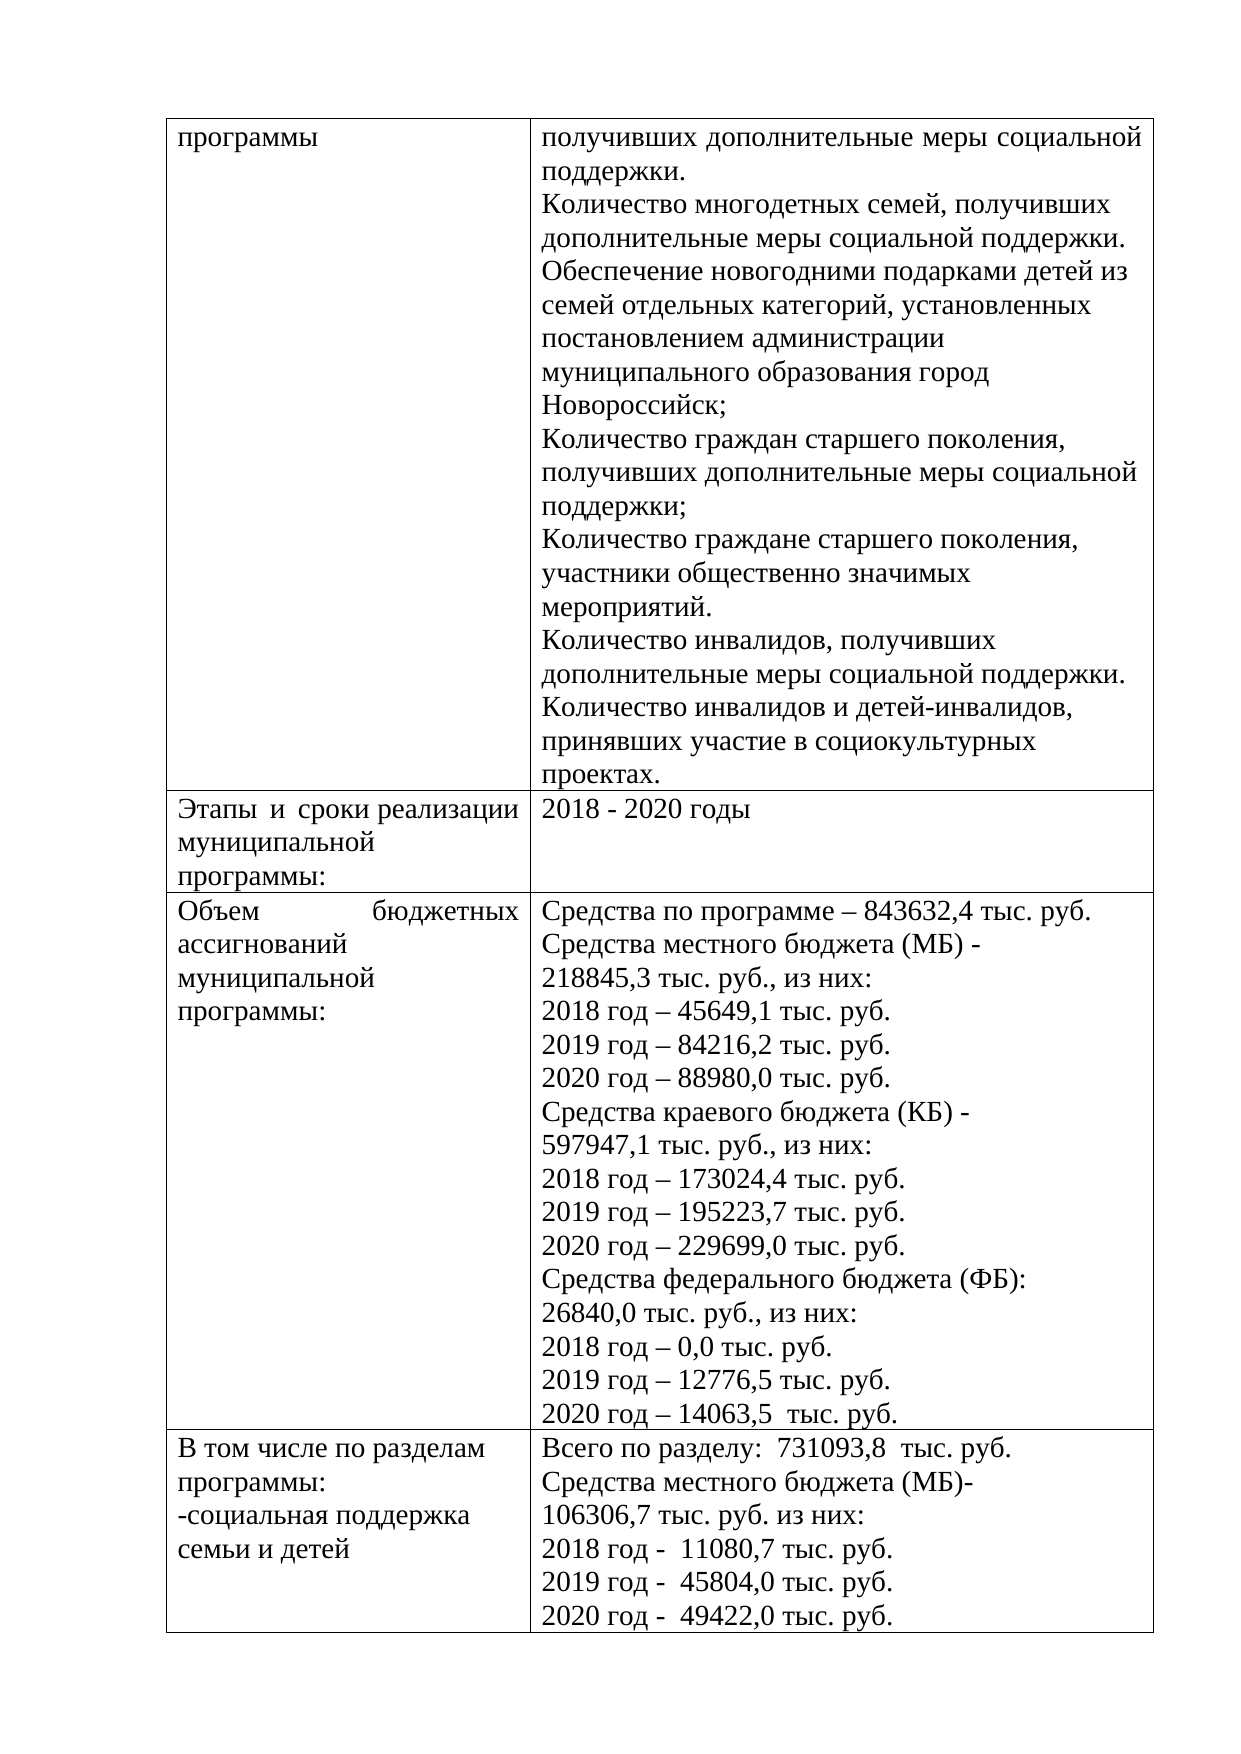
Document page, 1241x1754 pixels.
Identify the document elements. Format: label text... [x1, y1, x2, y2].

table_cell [531, 119, 1153, 790]
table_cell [167, 119, 530, 790]
table_cell 2018 - 2020 годы [531, 791, 1153, 892]
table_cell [531, 1430, 1153, 1632]
table_cell Объем бюджетных ассигнований муниципальной программы: [167, 893, 530, 1429]
table_cell Средства по программе – 843632,4 тыс. руб. Средства местного бюджета (МБ) - 218845,3 тыс. руб., из них: 2018 год – 45649,1 тыс. руб. 2019 год – 84216,2 тыс. руб. 2020 год – 88980,0 тыс. руб. Средства краевого бюджета (КБ) - 597947,1 тыс. руб., из них: 2018 год – 173024,4 тыс. руб. 2019 год – 195223,7 тыс. руб. 2020 год – 229699,0 тыс. руб. Средства федерального бюджета (ФБ): 26840,0 тыс. руб., из них: 2018 год – 0,0 тыс. руб. 2019 год – 12776,5 тыс. руб. 2020 год – 14063,5 тыс. руб. [531, 893, 1153, 1429]
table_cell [167, 1430, 530, 1632]
table_cell Этапы и сроки реализации муниципальной программы: [167, 791, 530, 892]
